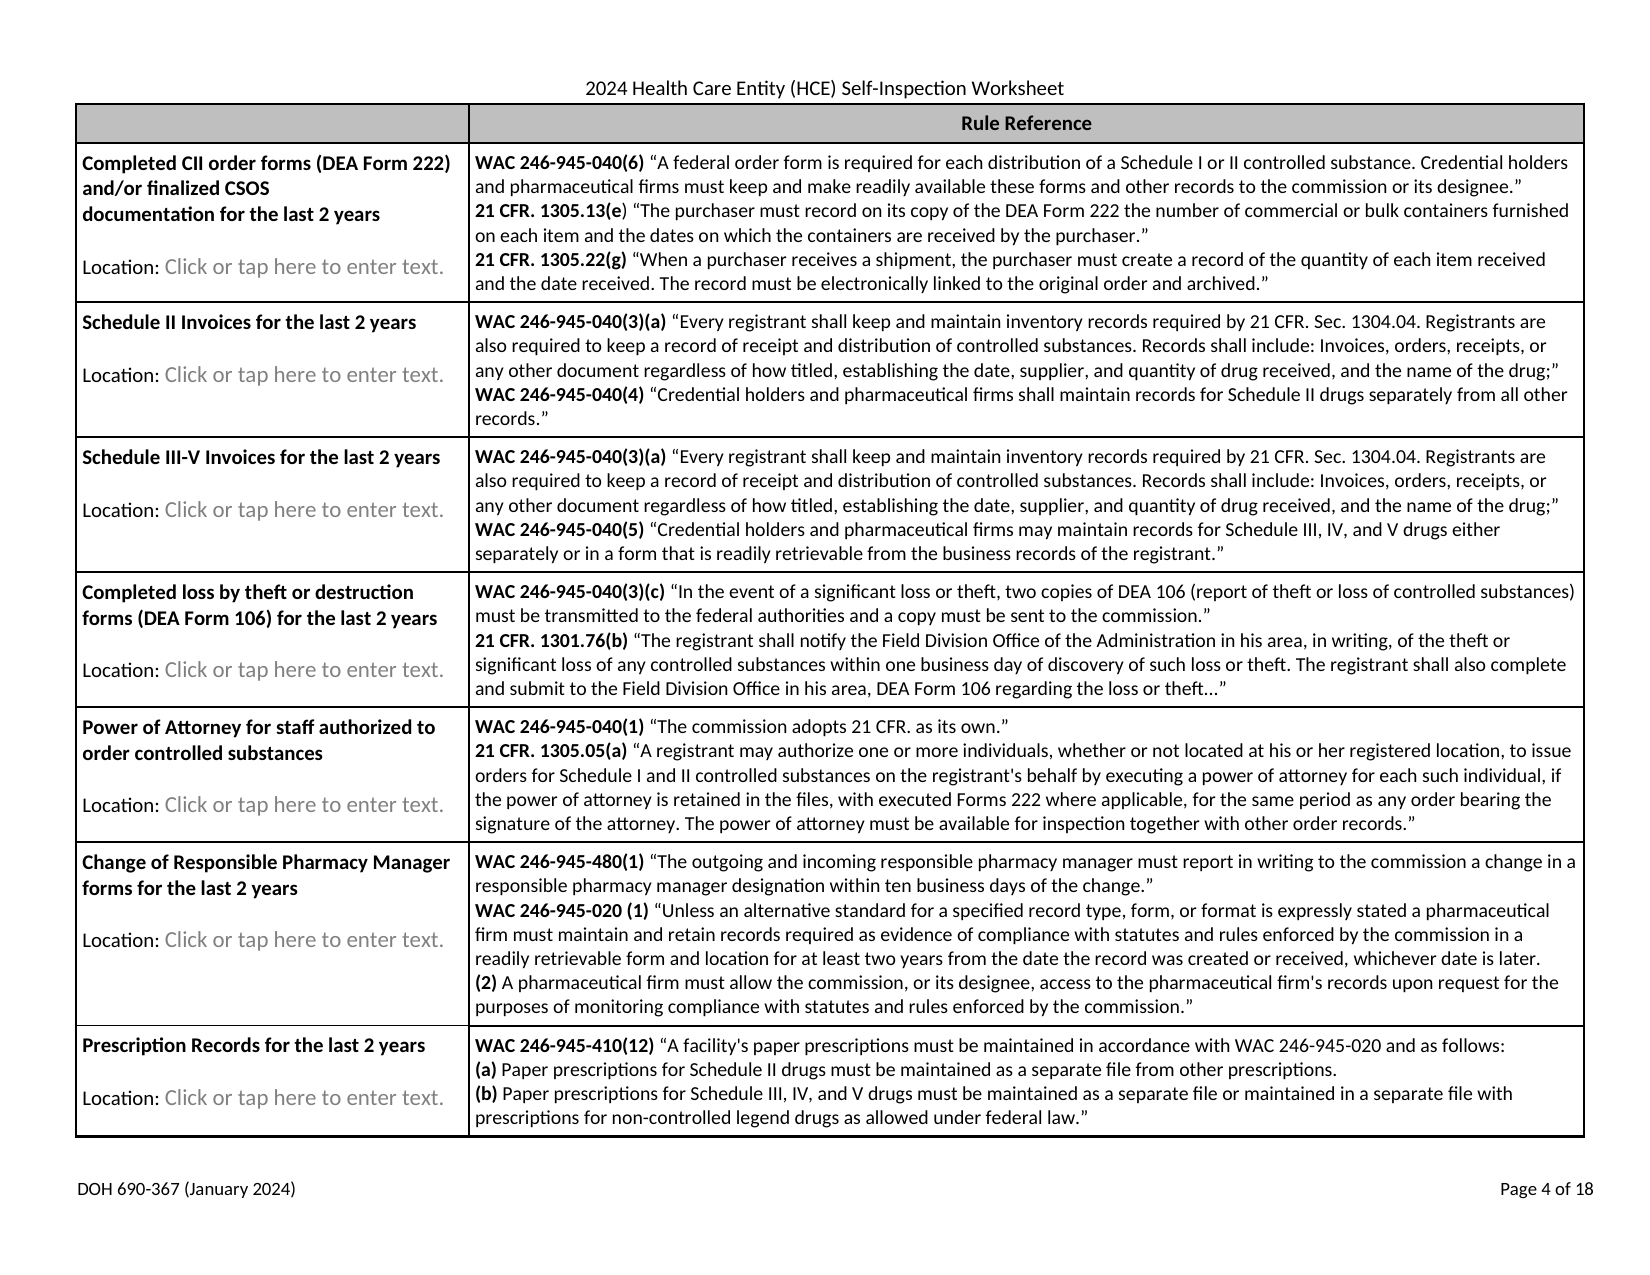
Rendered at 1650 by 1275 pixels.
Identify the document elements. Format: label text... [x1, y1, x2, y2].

table_cell Completed CII order forms (DEA Form 222) and/or finalized CSOS documentation for the last 2 years Location: [77, 144, 468, 301]
table_cell Completed loss by theft or destruction forms (DEA Form 106) for the last 2 years Location: [77, 573, 468, 706]
table_cell Schedule III-V Invoices for the last 2 years Location: [77, 438, 468, 571]
table_cell WAC 246-945-040(1) “The commission adopts 21 CFR. as its own.” 21 CFR. 1305.05(a) “A registrant may authorize one or more individuals, whether or not located at his or her registered location, to issue orders for Schedule I and II controlled substances on the registrant's behalf by executing a power of attorney for each such individual, if the power of attorney is retained in the files, with executed Forms 222 where applicable, for the same period as any order bearing the signature of the attorney. The power of attorney must be available for inspection together with other order records.” [470, 708, 1583, 841]
table_cell WAC 246-945-410(12) “A facility's paper prescriptions must be maintained in accordance with WAC 246-945-020 and as follows: (a) Paper prescriptions for Schedule II drugs must be maintained as a separate file from other prescriptions. (b) Paper prescriptions for Schedule III, IV, and V drugs must be maintained as a separate file or maintained in a separate file with prescriptions for non-controlled legend drugs as allowed under federal law.” [470, 1027, 1583, 1135]
table_header [77, 105, 468, 142]
table_cell WAC 246-945-040(3)(c) “In the event of a significant loss or theft, two copies of DEA 106 (report of theft or loss of controlled substances) must be transmitted to the federal authorities and a copy must be sent to the commission.” 21 CFR. 1301.76(b) “The registrant shall notify the Field Division Office of the Administration in his area, in writing, of the theft or significant loss of any controlled substances within one business day of discovery of such loss or theft. The registrant shall also complete and submit to the Field Division Office in his area, DEA Form 106 regarding the loss or theft...” [470, 573, 1583, 706]
table_cell WAC 246-945-480(1) “The outgoing and incoming responsible pharmacy manager must report in writing to the commission a change in a responsible pharmacy manager designation within ten business days of the change.” WAC 246-945-020 (1) “Unless an alternative standard for a specified record type, form, or format is expressly stated a pharmaceutical firm must maintain and retain records required as evidence of compliance with statutes and rules enforced by the commission in a readily retrievable form and location for at least two years from the date the record was created or received, whichever date is later. (2) A pharmaceutical firm must allow the commission, or its designee, access to the pharmaceutical firm's records upon request for the purposes of monitoring compliance with statutes and rules enforced by the commission.” [470, 843, 1583, 1024]
table_cell Prescription Records for the last 2 years Location: [77, 1026, 468, 1135]
table_cell Change of Responsible Pharmacy Manager forms for the last 2 years Location: [77, 843, 468, 1024]
table_cell WAC 246-945-040(3)(a) “Every registrant shall keep and maintain inventory records required by 21 CFR. Sec. 1304.04. Registrants are also required to keep a record of receipt and distribution of controlled substances. Records shall include: Invoices, orders, receipts, or any other document regardless of how titled, establishing the date, supplier, and quantity of drug received, and the name of the drug;” WAC 246-945-040(4) “Credential holders and pharmaceutical firms shall maintain records for Schedule II drugs separately from all other records.” [470, 303, 1583, 436]
table_cell WAC 246-945-040(6) “A federal order form is required for each distribution of a Schedule I or II controlled substance. Credential holders and pharmaceutical firms must keep and make readily available these forms and other records to the commission or its designee.” 21 CFR. 1305.13(e) “The purchaser must record on its copy of the DEA Form 222 the number of commercial or bulk containers furnished on each item and the dates on which the containers are received by the purchaser.” 21 CFR. 1305.22(g) “When a purchaser receives a shipment, the purchaser must create a record of the quantity of each item received and the date received. The record must be electronically linked to the original order and archived.” [470, 144, 1583, 301]
table_header Rule Reference [470, 105, 1583, 142]
table_cell Power of Attorney for staff authorized to order controlled substances Location: [77, 708, 468, 841]
table_cell WAC 246-945-040(3)(a) “Every registrant shall keep and maintain inventory records required by 21 CFR. Sec. 1304.04. Registrants are also required to keep a record of receipt and distribution of controlled substances. Records shall include: Invoices, orders, receipts, or any other document regardless of how titled, establishing the date, supplier, and quantity of drug received, and the name of the drug;” WAC 246-945-040(5) “Credential holders and pharmaceutical firms may maintain records for Schedule III, IV, and V drugs either separately or in a form that is readily retrievable from the business records of the registrant.” [470, 438, 1583, 571]
table_cell Schedule II Invoices for the last 2 years Location: [77, 303, 468, 436]
